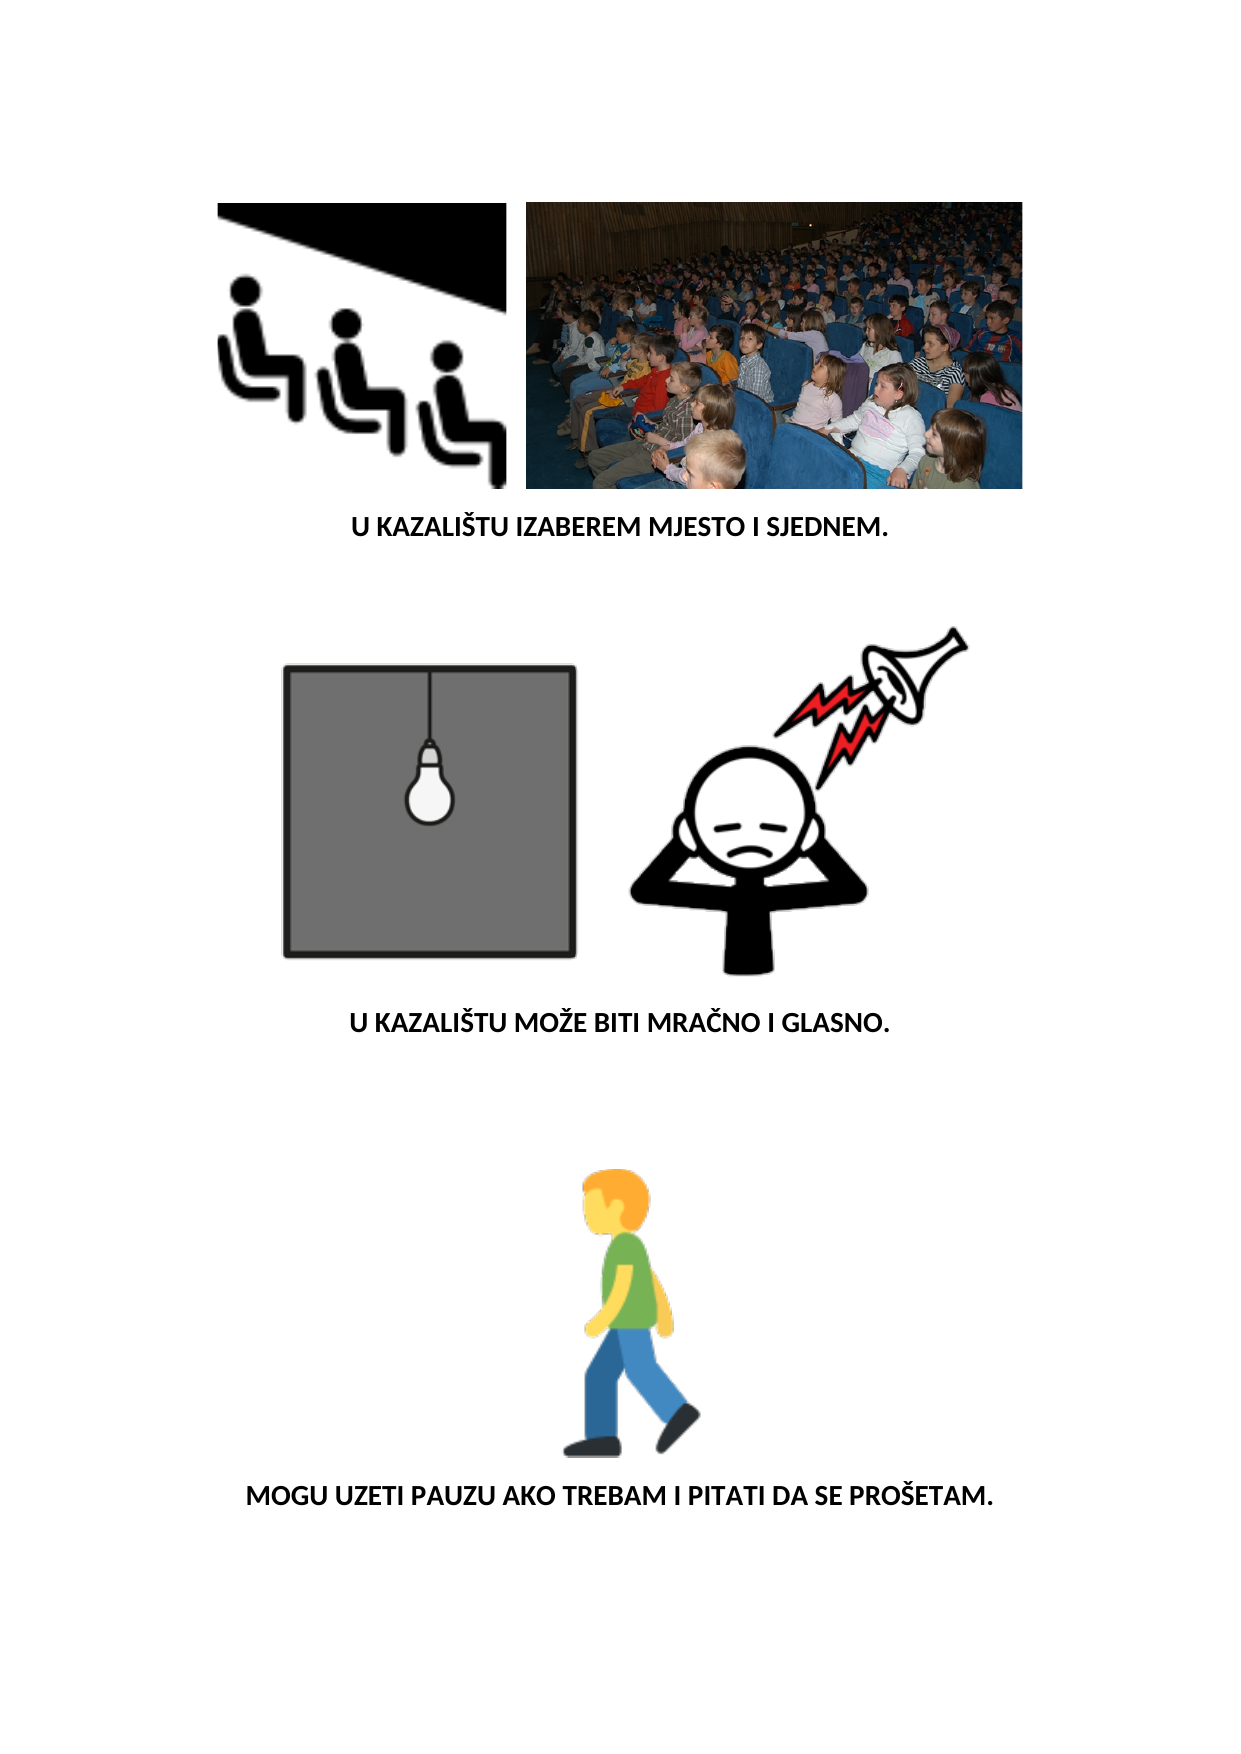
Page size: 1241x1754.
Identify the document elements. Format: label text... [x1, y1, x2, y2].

picture [476, 1169, 764, 1458]
text U KAZALIŠTU IZABEREM MJESTO I SJEDNEM. [148, 508, 1093, 544]
picture [616, 618, 983, 985]
picture [257, 640, 603, 985]
text MOGU UZETI PAUZU AKO TREBAM I PITATI DA SE PROŠETAM. [148, 1477, 1093, 1512]
picture [526, 202, 1023, 489]
text U KAZALIŠTU MOŽE BITI MRAČNO I GLASNO. [148, 1004, 1093, 1040]
picture [217, 203, 507, 489]
